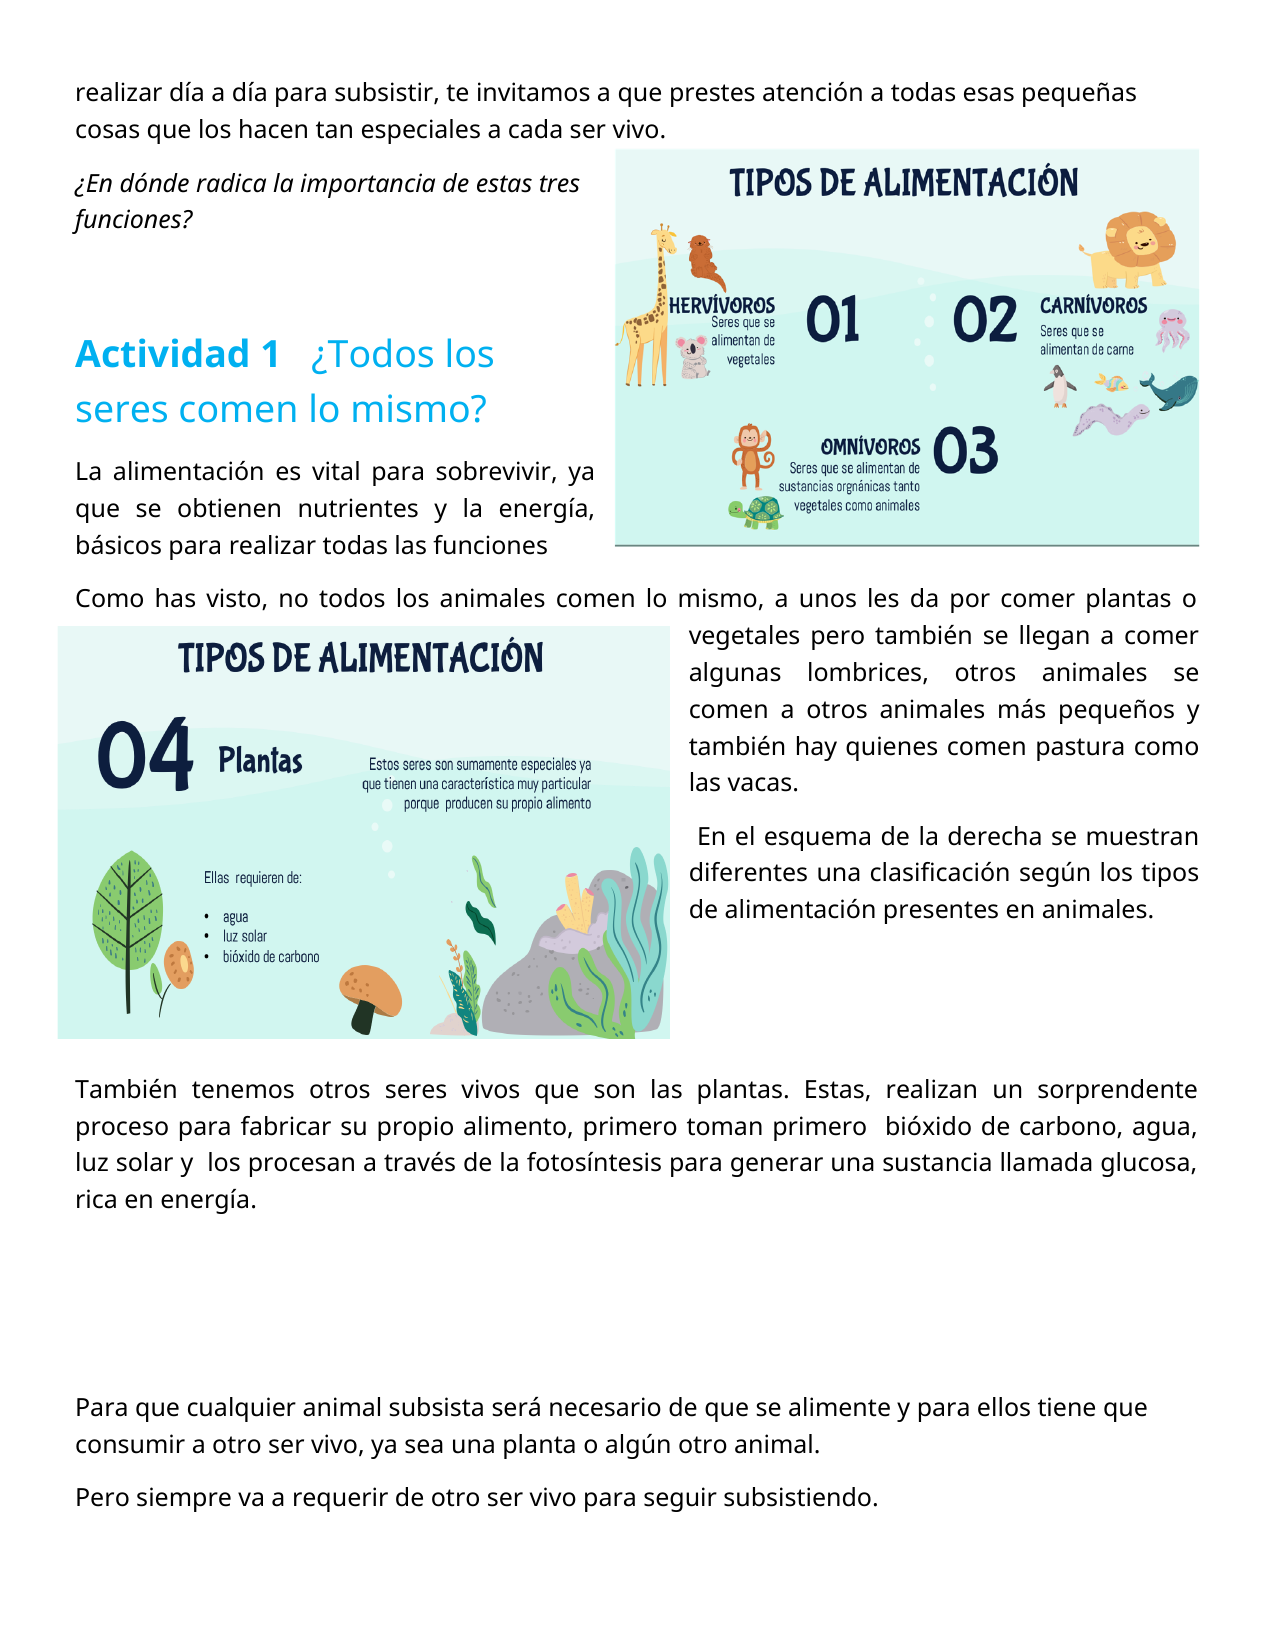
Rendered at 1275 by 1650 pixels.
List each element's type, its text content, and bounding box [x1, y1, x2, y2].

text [75, 75, 1200, 146]
text ¿En dónde radica la importancia de estas tres funciones? [75, 165, 614, 236]
picture [614, 148, 1200, 547]
text Actividad 1 ¿Todos los seres comen lo mismo? [75, 327, 614, 433]
text También tenemos otros seres vivos que son las plantas. Estas, realizan un sorprendente proceso para fabricar su propio alimento, primero toman primero bióxido de carbono, agua, luz solar y los procesan a través de la fotosíntesis para generar una sustancia llamada glucosa, rica en energía. [75, 1072, 1200, 1216]
text Pero siempre va a requerir de otro ser vivo para seguir subsistiendo. [75, 1480, 1200, 1514]
text Para que cualquier animal subsista será necesario de que se alimente y para ellos tiene que consumir a otro ser vivo, ya sea una planta o algún otro animal. [75, 1390, 1200, 1461]
text En el esquema de la derecha se muestran diferentes una clasificación según los tipos de alimentación presentes en animales. [670, 818, 1200, 926]
text La alimentación es vital para sobrevivir, ya que se obtienen nutrientes y la energía, básicos para realizar todas las funciones [75, 454, 1200, 562]
picture [57, 626, 670, 1039]
text Como has visto, no todos los animales comen lo mismo, a unos les da por comer plantas o vegetales pero también se llegan a comer algunas lombrices, otros animales se comen a otros animales más pequeños y también hay quienes comen pastura como las vacas. [75, 581, 1200, 799]
